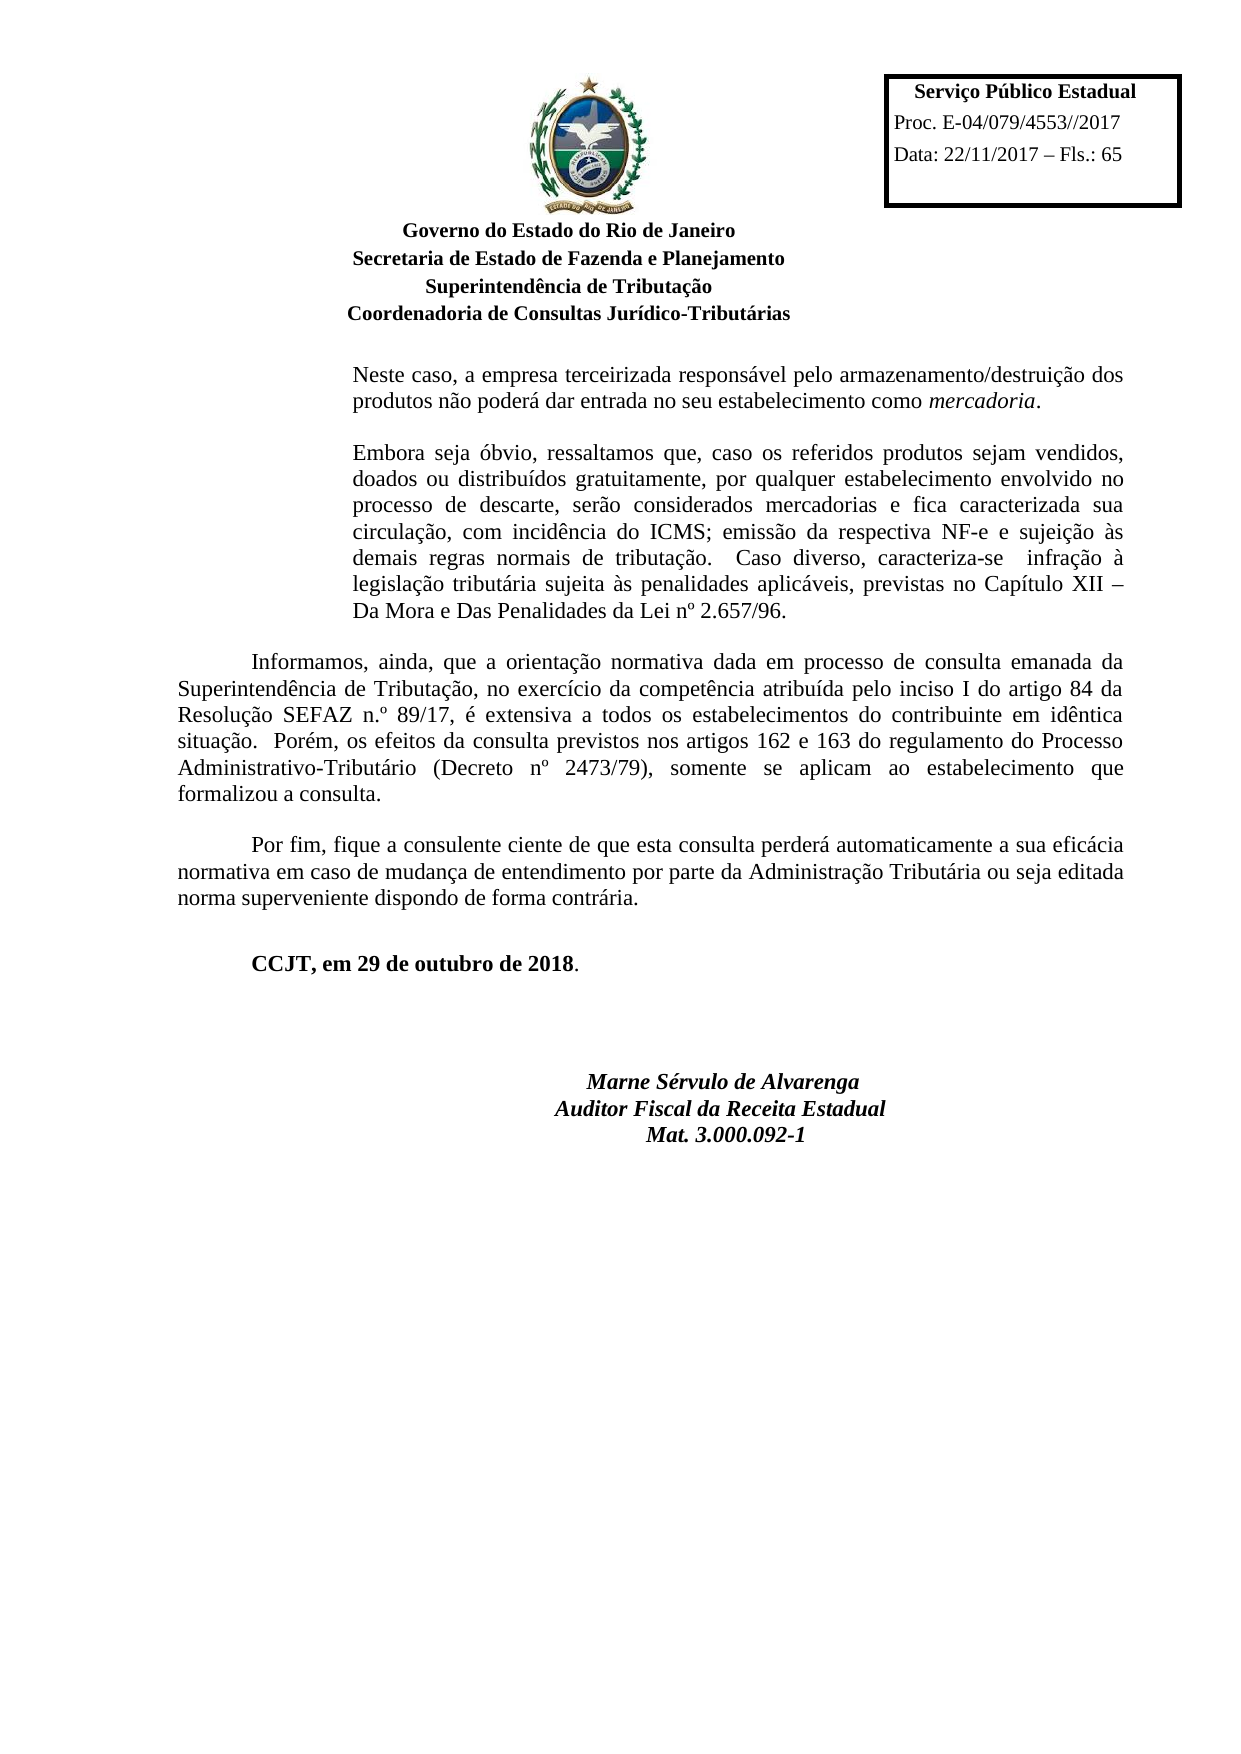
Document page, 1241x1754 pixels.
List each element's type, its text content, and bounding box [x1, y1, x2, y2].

text Embora seja óbvio, ressaltamos que, caso os referidos produtos sejam vendidos, doados ou distribuídos gratuitamente, por qualquer estabelecimento envolvido no processo de descarte, serão considerados mercadorias e fica caracterizada sua circulação, com incidência do ICMS; emissão da respectiva NF-e e sujeição às demais regras normais de tributação. Caso diverso, caracteriza-se infração à legislação tributária sujeita às penalidades aplicáveis, previstas no Capítulo XII – Da Mora e Das Penalidades da Lei nº 2.657/96. [352, 439, 1125, 623]
text Mat. 3.000.092-1 [177, 1121, 1195, 1147]
picture [515, 73, 666, 215]
text Auditor Fiscal da Receita Estadual [177, 1095, 1195, 1121]
text Marne Sérvulo de Alvarenga [177, 1068, 1195, 1095]
text Neste caso, a empresa terceirizada responsável pelo armazenamento/destruição dos produtos não poderá dar entrada no seu estabelecimento como mercadoria. [352, 361, 1125, 414]
text Informamos, ainda, que a orientação normativa dada em processo de consulta emanada da Superintendência de Tributação, no exercício da competência atribuída pelo inciso I do artigo 84 da Resolução SEFAZ n.º 89/17, é extensiva a todos os estabelecimentos do contribuinte em idêntica situação. Porém, os efeitos da consulta previstos nos artigos 162 e 163 do regulamento do Processo Administrativo-Tributário (Decreto nº 2473/79), somente se aplicam ao estabelecimento que formalizou a consulta. [177, 648, 1125, 806]
text Por fim, fique a consulente ciente de que esta consulta perderá automaticamente a sua eficácia normativa em caso de mudança de entendimento por parte da Administração Tributária ou seja editada norma superveniente dispondo de forma contrária. [177, 831, 1125, 910]
text CCJT, em 29 de outubro de 2018. [177, 950, 1214, 976]
